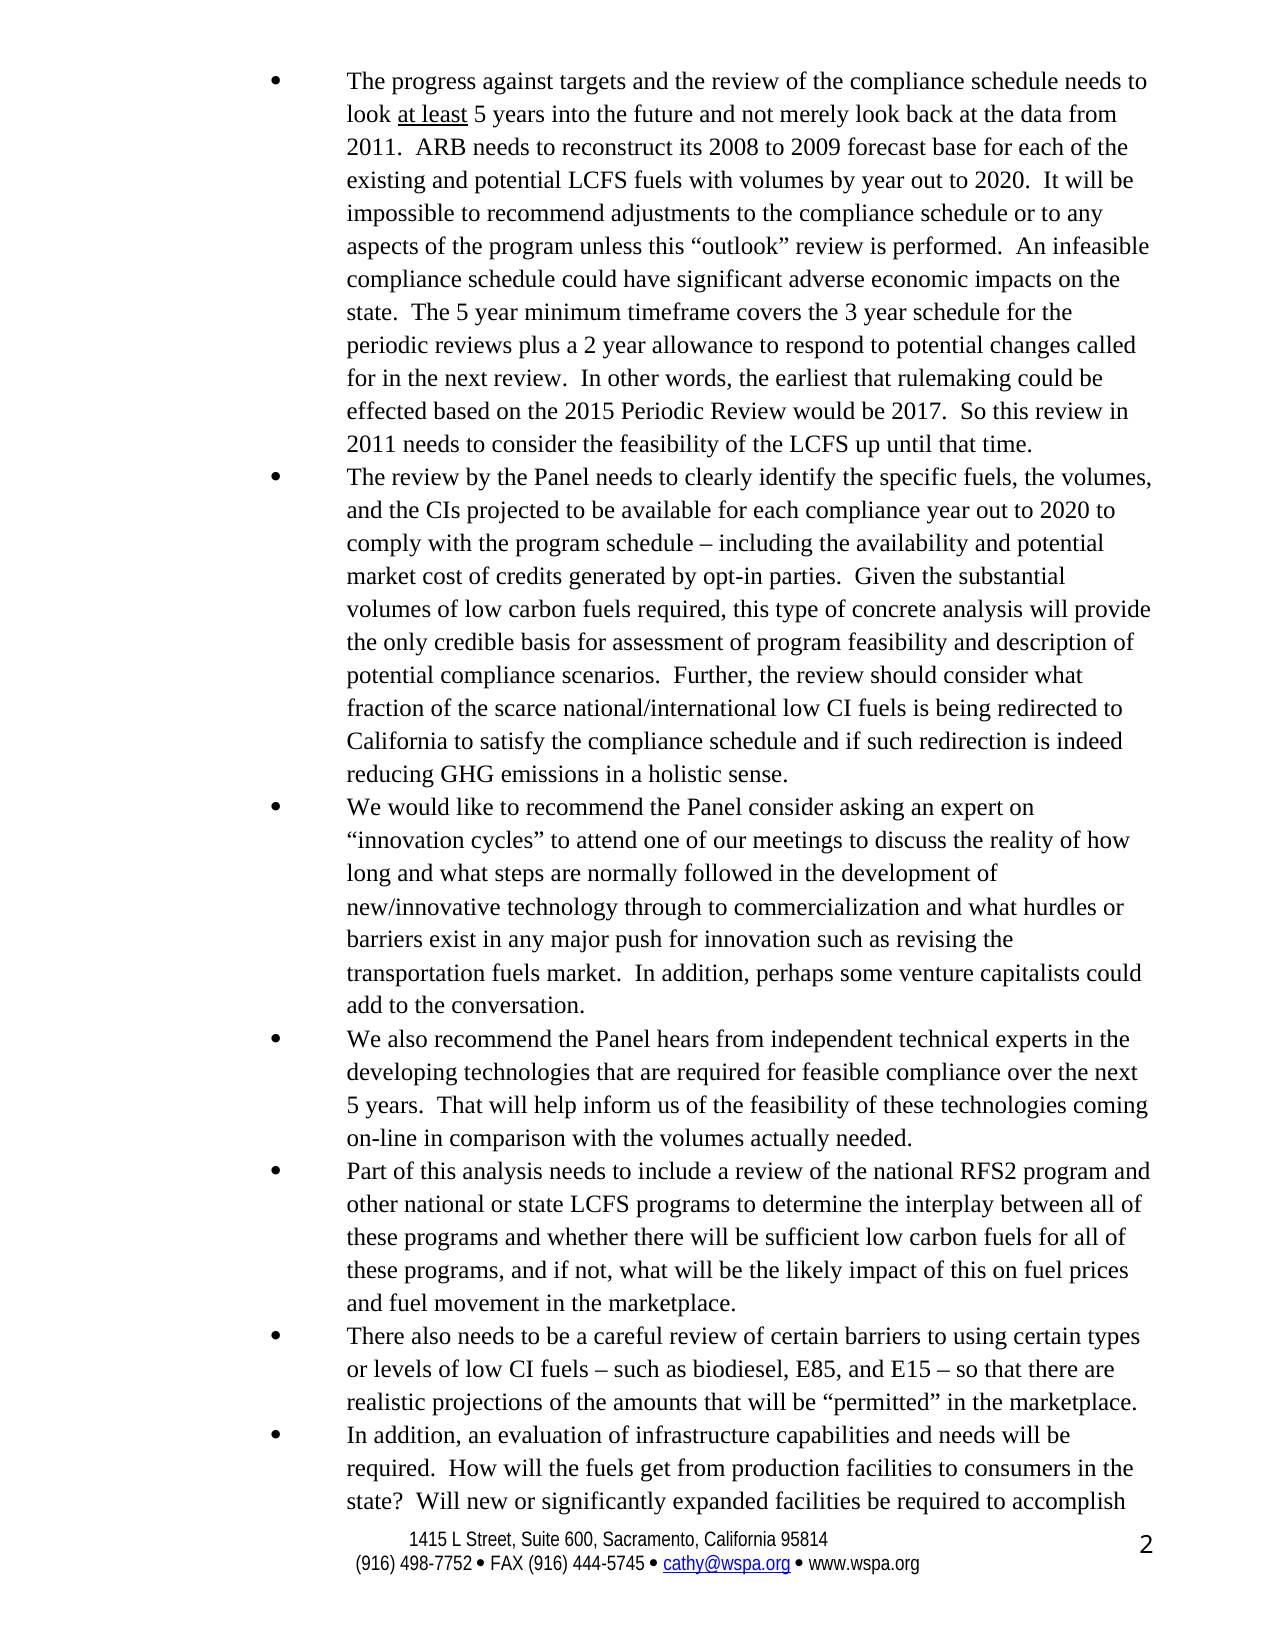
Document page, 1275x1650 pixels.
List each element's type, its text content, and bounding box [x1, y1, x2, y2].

list The review by the Panel needs to clearly identify the specific fuels, the volumes, and the CIs projected to be available for each compliance year out to 2020 to comply with the program schedule – including the availability and potential market cost of credits generated by opt-in parties. Given the substantial volumes of low carbon fuels required, this type of concrete analysis will provide the only credible basis for assessment of program feasibility and description of potential compliance scenarios. Further, the review should consider what fraction of the scarce national/international low CI fuels is being redirected to to satisfy the compliance schedule and if such redirection is indeed reducing GHG emissions in a holistic sense. [271, 462, 1153, 788]
list There also needs to be a careful review of certain barriers to using certain types or levels of low CI fuels – such as biodiesel, E85, and E15 – so that there are realistic projections of the amounts that will be “permitted” in the marketplace. [271, 1321, 1153, 1416]
list We also recommend the Panel hears from independent technical experts in the developing technologies that are required for feasible compliance over the next 5 years. That will help inform us of the feasibility of these technologies coming on-line in comparison with the volumes actually needed. [271, 1024, 1153, 1151]
list The progress against targets and the review of the compliance schedule needs to look at least 5 years into the future and not merely look back at the data from 2011. ARB needs to reconstruct its 2008 to 2009 forecast base for each of the existing and potential LCFS fuels with volumes by year out to 2020. It will be impossible to recommend adjustments to the compliance schedule or to any aspects of the program unless this “outlook” review is performed. An infeasible compliance schedule could have significant adverse economic impacts on the state. The 5 year minimum timeframe covers the 3 year schedule for the periodic reviews plus a 2 year allowance to respond to potential changes called for in the next review. In other words, the earliest that rulemaking could be effected based on the 2015 Periodic Review would be 2017. So this review in 2011 needs to consider the feasibility of the LCFS up until that time. [271, 66, 1153, 458]
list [271, 1420, 1153, 1515]
list We would like to recommend the Panel consider asking an expert on “innovation cycles” to attend one of our meetings to discuss the reality of how long and what steps are normally followed in the development of new/innovative technology through to commercialization and what hurdles or barriers exist in any major push for innovation such as revising the transportation fuels market. In addition, perhaps some venture capitalists could add to the conversation. [271, 792, 1153, 1019]
list Part of this analysis needs to include a review of the national RFS2 program and other national or state LCFS programs to determine the interplay between all of these programs and whether there will be sufficient low carbon fuels for all of these programs, and if not, what will be the likely impact of this on fuel prices and fuel movement in the marketplace. [271, 1156, 1153, 1317]
